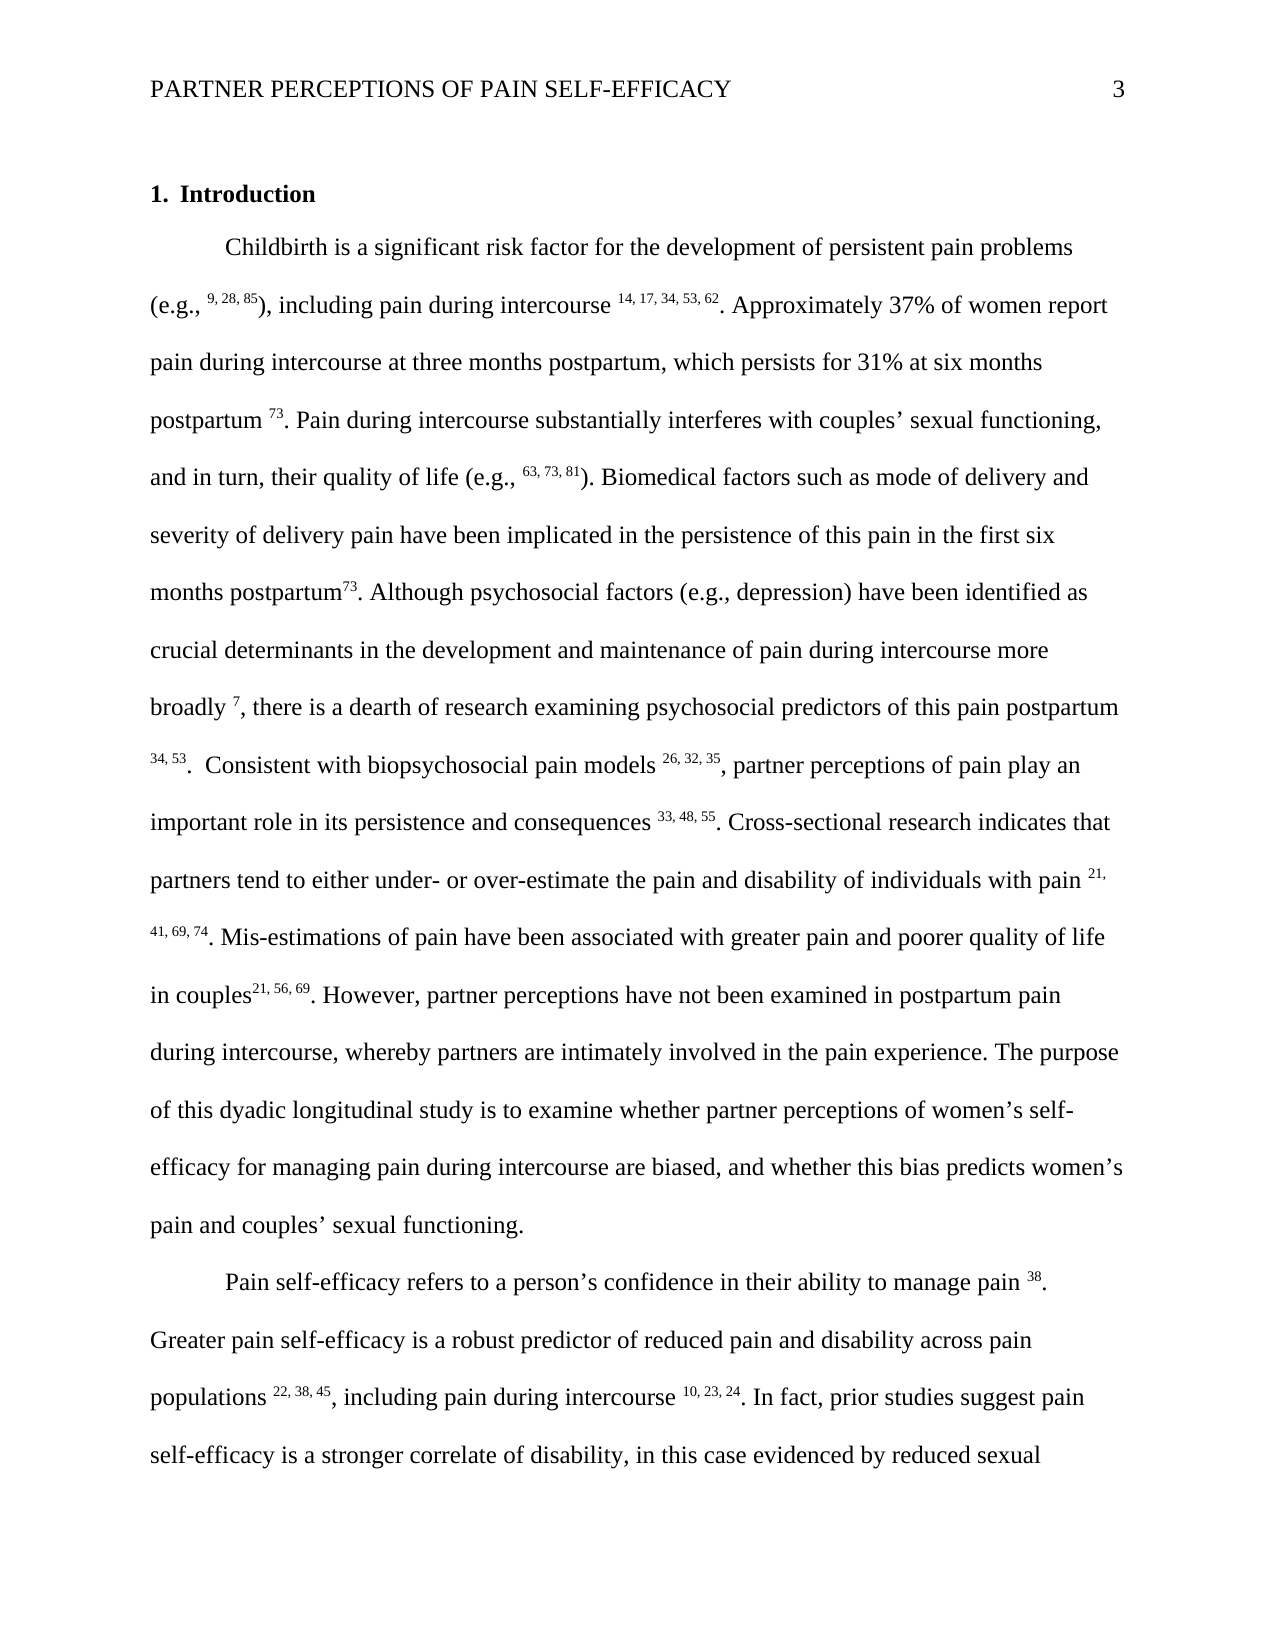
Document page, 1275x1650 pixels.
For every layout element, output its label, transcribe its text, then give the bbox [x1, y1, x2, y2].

list Introduction [150, 179, 1125, 207]
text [150, 1267, 1125, 1469]
text Childbirth is a significant risk factor for the development of persistent pain problems (e.g., 9, 28, 85), including pain during intercourse 14, 17, 34, 53, 62. Approximately 37% of women report pain during intercourse at three months postpartum, which persists for 31% at six months postpartum 73. Pain during intercourse substantially interferes with couples’ sexual functioning, and in turn, their quality of life (e.g., 63, 73, 81). Biomedical factors such as mode of delivery and severity of delivery pain have been implicated in the persistence of this pain in the first six months postpartum73. Although psychosocial factors (e.g., depression) have been identified as crucial determinants in the development and maintenance of pain during intercourse more broadly 7, there is a dearth of research examining psychosocial predictors of this pain postpartum 34, 53. Consistent with biopsychosocial pain models 26, 32, 35, partner perceptions of pain play an important role in its persistence and consequences 33, 48, 55. Cross-sectional research indicates that partners tend to either under- or over-estimate the pain and disability of individuals with pain 21, 41, 69, 74. Mis-estimations of pain have been associated with greater pain and poorer quality of life in couples21, 56, 69. However, partner perceptions have not been examined in postpartum pain during intercourse, whereby partners are intimately involved in the pain experience. The purpose of this dyadic longitudinal study is to examine whether partner perceptions of women’s self-efficacy for managing pain during intercourse are biased, and whether this bias predicts women’s pain and couples’ sexual functioning. [150, 232, 1125, 1239]
